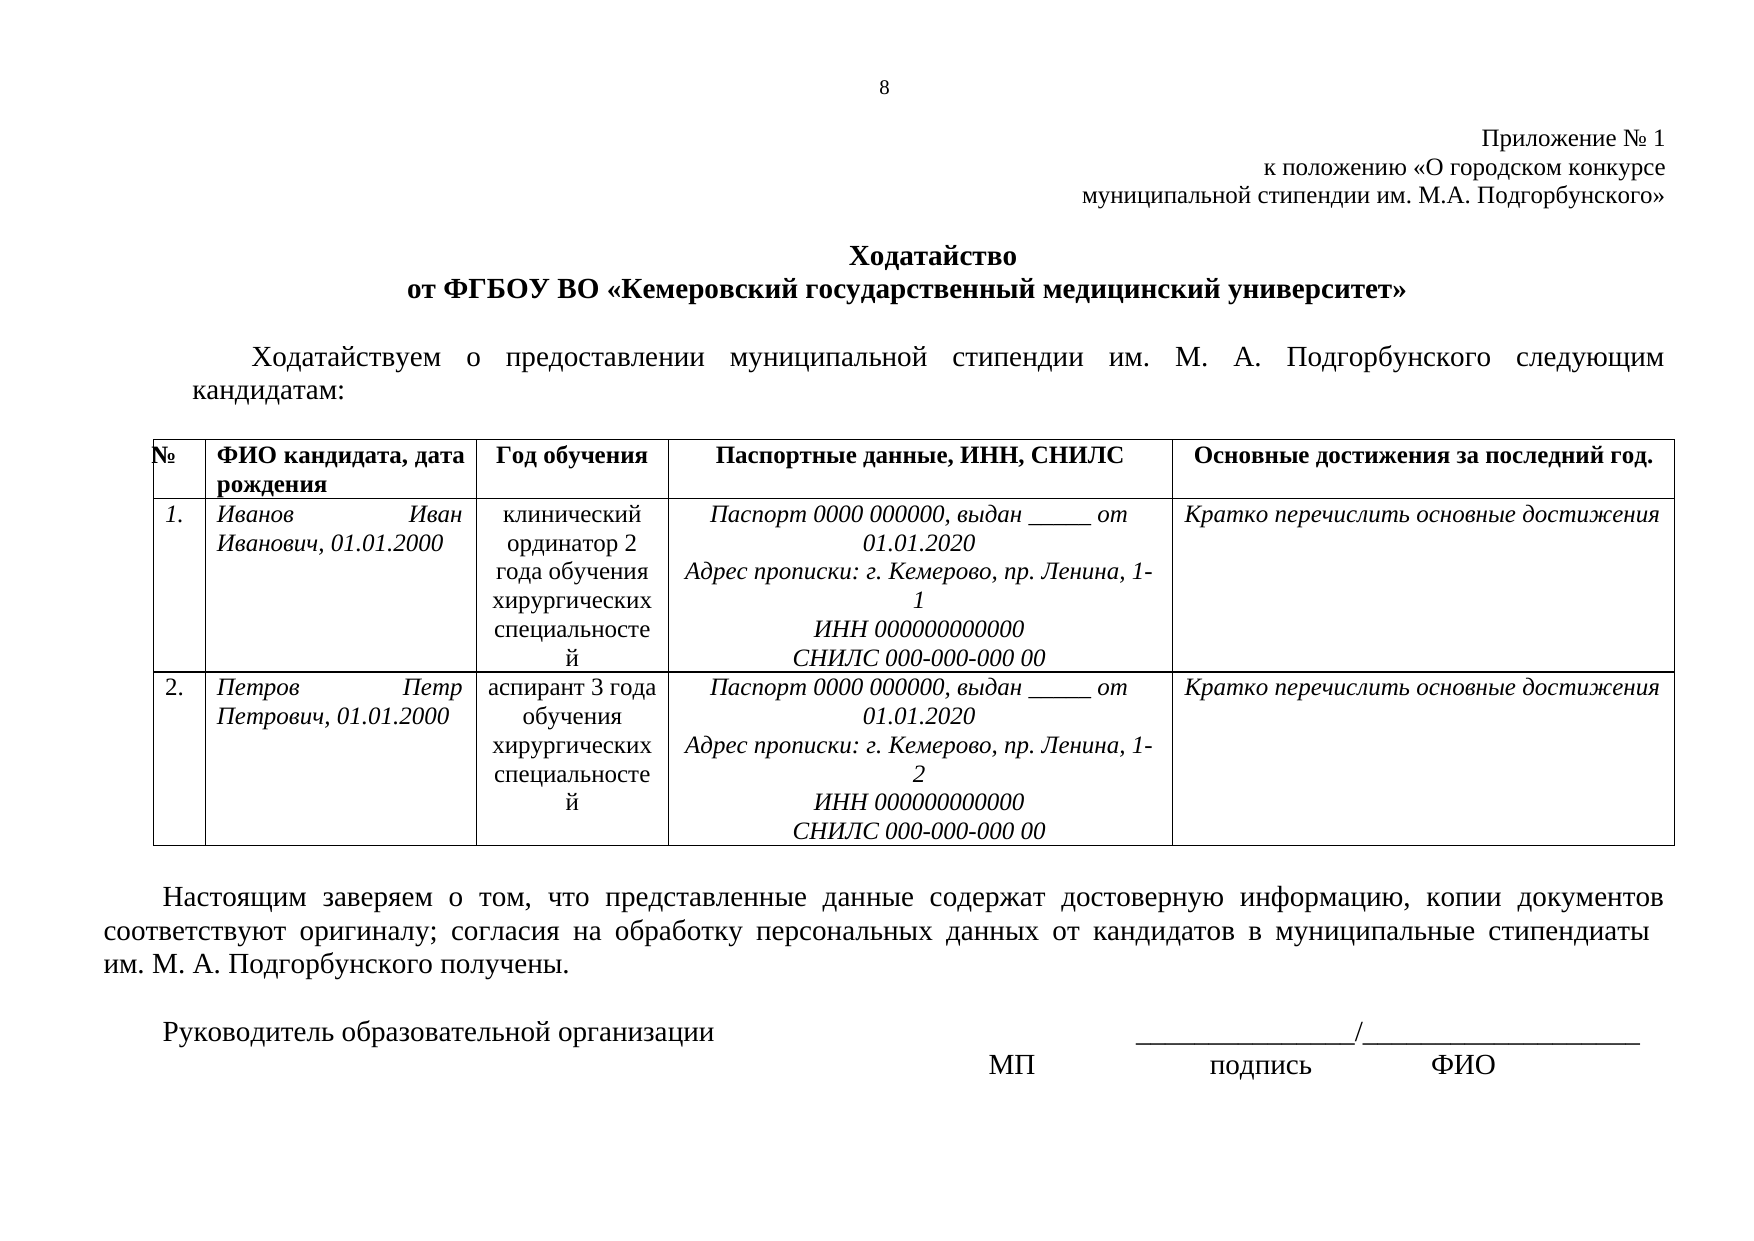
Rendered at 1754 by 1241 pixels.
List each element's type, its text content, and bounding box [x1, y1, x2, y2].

table_cell 1. [154, 499, 205, 671]
text к положению «О городском конкурсе [103, 152, 1665, 181]
table_cell 2. [154, 673, 205, 845]
table_cell Паспорт 0000 000000, выдан _____ от 01.01.2020 Адрес прописки: г. Кемерово, пр. Ленина, 1-2 ИНН 000000000000 СНИЛС 000-000-000 00 [669, 673, 1172, 845]
table_header Год обучения [477, 440, 668, 498]
text Приложение № 1 [694, 123, 1665, 152]
table_cell Кратко перечислить основные достижения [1173, 673, 1674, 845]
table_header Паспортные данные, ИНН, СНИЛС [669, 440, 1172, 498]
table_cell Иванов Иван Иванович, 01.01.2000 [206, 499, 476, 671]
table_cell клинический ординатор 2 года обучения хирургических специальностей [477, 499, 668, 671]
text Ходатайство от ФГБОУ ВО «Кемеровский государственный медицинский университет» [149, 238, 1665, 305]
table_cell Паспорт 0000 000000, выдан _____ от 01.01.2020 Адрес прописки: г. Кемерово, пр. Ленина, 1-1 ИНН 000000000000 СНИЛС 000-000-000 00 [669, 499, 1172, 671]
table_header № [154, 440, 205, 498]
text МП подпись ФИО [103, 1047, 1665, 1081]
text Настоящим заверяем о том, что представленные данные содержат достоверную информацию, копии документов соответствуют оригиналу; согласия на обработку персональных данных от кандидатов в муниципальные стипендиаты им. М. А. Подгорбунского получены. [103, 879, 1665, 980]
table_cell Кратко перечислить основные достижения [1173, 499, 1674, 671]
table_header ФИО кандидата, дата рождения [206, 440, 476, 498]
table_cell Петров Петр Петрович, 01.01.2000 [206, 673, 476, 845]
text Ходатайствуем о предоставлении муниципальной стипендии им. М. А. Подгорбунского следующим кандидатам: [192, 339, 1665, 406]
table_cell аспирант 3 года обучения хирургических специальностей [477, 673, 668, 845]
text Руководитель образовательной организации _______________/___________________ [103, 1014, 1665, 1047]
table_header Основные достижения за последний год. [1173, 440, 1674, 498]
text муниципальной стипендии им. М.А. Подгорбунского» [103, 181, 1665, 209]
